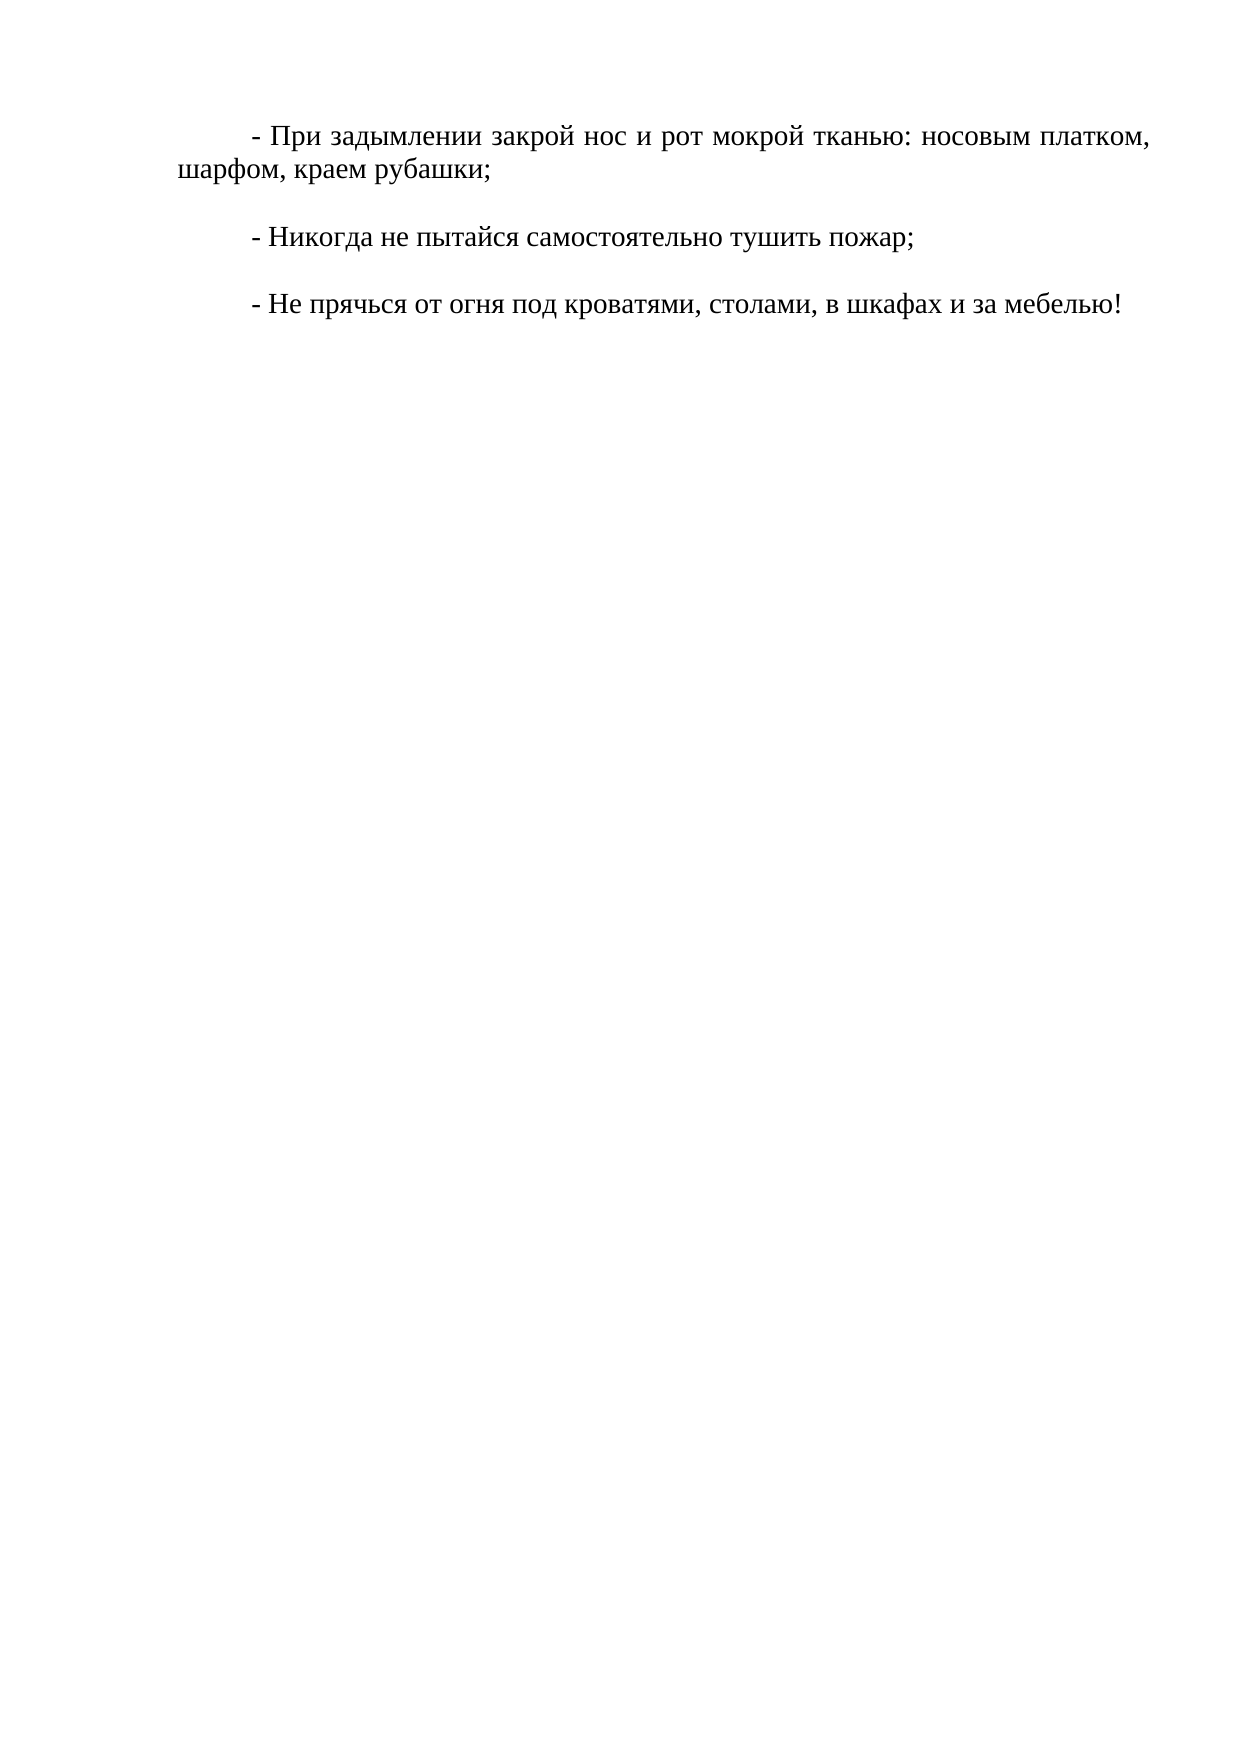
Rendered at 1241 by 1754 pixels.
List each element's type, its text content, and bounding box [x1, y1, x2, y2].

text - Никогда не пытайся самостоятельно тушить пожар; [177, 219, 1152, 252]
text - Не прячься от огня под кроватями, столами, в шкафах и за мебелью! [177, 286, 1152, 319]
text - При задымлении закрой нос и рот мокрой тканью: носовым платком, шарфом, краем рубашки; [177, 118, 1152, 185]
